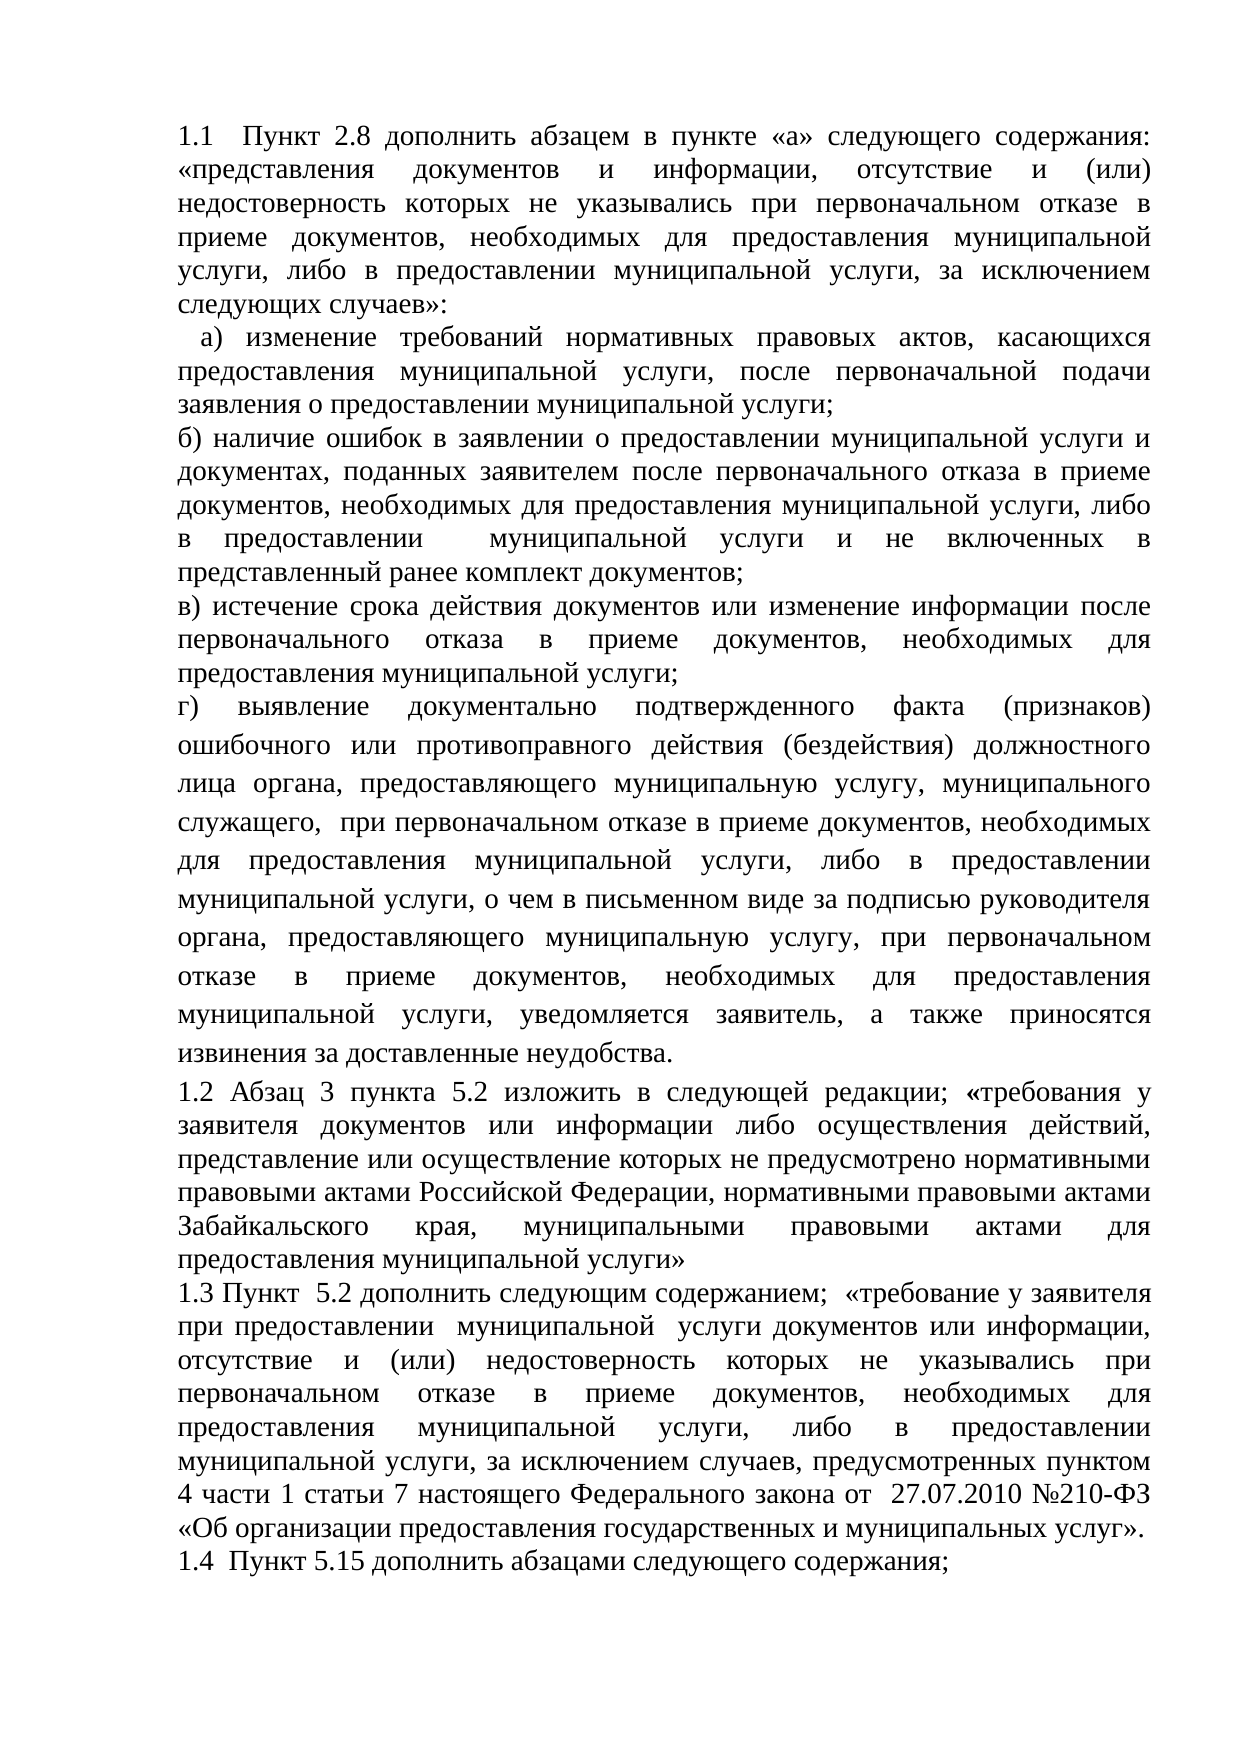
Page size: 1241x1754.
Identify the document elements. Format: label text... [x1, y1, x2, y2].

subtitle 1.3 Пункт 5.2 дополнить следующим содержанием; «требование у заявителя при предоставлении муниципальной услуги документов или информации, отсутствие и (или) недостоверность которых не указывались при первоначальном отказе в приеме документов, необходимых для предоставления муниципальной услуги, либо в предоставлении муниципальной услуги, за исключением случаев, предусмотренных пунктом 4 части 1 статьи 7 настоящего Федерального закона от 27.07.2010 №210-ФЗ «Об организации предоставления государственных и муниципальных услуг». [177, 1275, 1152, 1543]
text в) истечение срока действия документов или изменение информации после первоначального отказа в приеме документов, необходимых для предоставления муниципальной услуги; [177, 588, 1152, 688]
text 1.4 Пункт 5.15 дополнить абзацами следующего содержания; [177, 1543, 1152, 1577]
subtitle 1.2 Абзац 3 пункта 5.2 изложить в следующей редакции; «требования у заявителя документов или информации либо осуществления действий, представление или осуществление которых не предусмотрено нормативными правовыми актами Российской Федерации, нормативными правовыми актами Забайкальского края, муниципальными правовыми актами для предоставления муниципальной услуги» [177, 1074, 1152, 1275]
text 1.1 Пункт 2.8 дополнить абзацем в пункте «а» следующего содержания: «представления документов и информации, отсутствие и (или) недостоверность которых не указывались при первоначальном отказе в приеме документов, необходимых для предоставления муниципальной услуги, либо в предоставлении муниципальной услуги, за исключением следующих случаев»: [177, 118, 1152, 319]
text б) наличие ошибок в заявлении о предоставлении муниципальной услуги и документах, поданных заявителем после первоначального отказа в приеме документов, необходимых для предоставления муниципальной услуги, либо в предоставлении муниципальной услуги и не включенных в представленный ранее комплект документов; [177, 420, 1152, 588]
text а) изменение требований нормативных правовых актов, касающихся предоставления муниципальной услуги, после первоначальной подачи заявления о предоставлении муниципальной услуги; [177, 319, 1152, 420]
text г) выявление документально подтвержденного факта (признаков) ошибочного или противоправного действия (бездействия) должностного лица органа, предоставляющего муниципальную услугу, муниципального служащего, при первоначальном отказе в приеме документов, необходимых для предоставления муниципальной услуги, либо в предоставлении муниципальной услуги, о чем в письменном виде за подписью руководителя органа, предоставляющего муниципальную услугу, при первоначальном отказе в приеме документов, необходимых для предоставления муниципальной услуги, уведомляется заявитель, а также приносятся извинения за доставленные неудобства. [177, 688, 1152, 1069]
